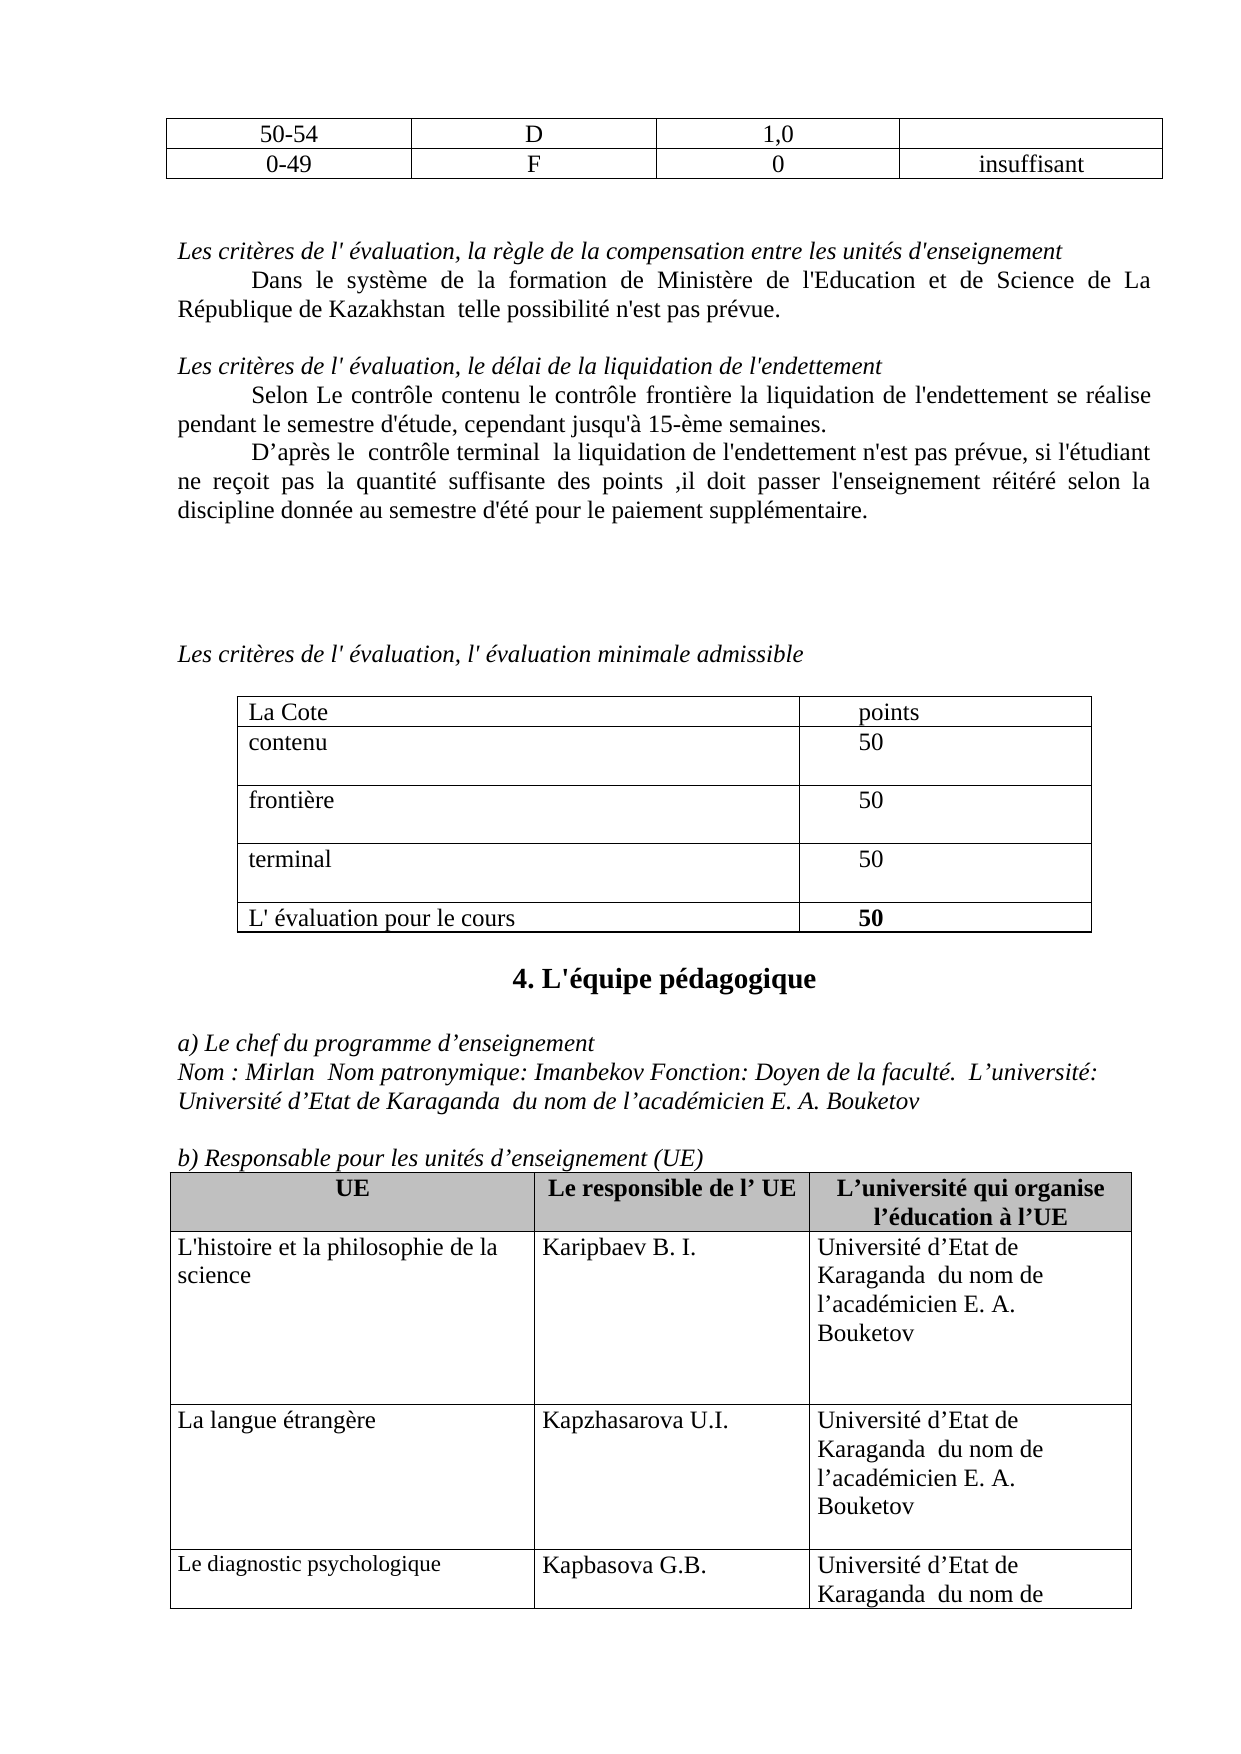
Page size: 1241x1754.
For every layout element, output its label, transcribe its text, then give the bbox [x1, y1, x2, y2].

table_cell 50 [800, 903, 1091, 931]
table_cell Karipbaev B. I. [535, 1232, 809, 1404]
table_cell Kapzhasarova U.I. [535, 1405, 809, 1549]
text b) Responsable pour les unités d’enseignement (UE) [177, 1143, 1152, 1172]
text Les critères de l' évaluation, le délai de la liquidation de l'endettement [177, 351, 1152, 380]
table_cell 50 [800, 844, 1091, 902]
table_cell terminal [238, 844, 799, 902]
table_cell 50 [800, 786, 1091, 843]
table_cell 50-54 [167, 119, 411, 148]
table_header Le responsible de l’ UE [535, 1173, 809, 1231]
table_cell 1,0 [657, 119, 899, 148]
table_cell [810, 1550, 1131, 1607]
table_cell L' évaluation pour le cours [238, 903, 799, 931]
table_cell D [412, 119, 656, 148]
table_header UE [171, 1173, 534, 1231]
table_cell 0-49 [167, 149, 411, 178]
text Nom : Mirlan Nom patronymique: Imanbekov Fonction: Doyen de la faculté. L’université: Université d’Etat de Karaganda du nom de l’académicien E. A. Bouketov [177, 1057, 1152, 1114]
text Les critères de l' évaluation, l' évaluation minimale admissible [177, 639, 1152, 667]
text D’après le contrôle terminal la liquidation de l'endettement n'est pas prévue, si l'étudiant ne reçoit pas la quantité suffisante des points ,il doit passer l'enseignement réitéré selon la discipline donnée au semestre d'été pour le paiement supplémentaire. [177, 437, 1152, 524]
text Les critères de l' évaluation, la règle de la compensation entre les unités d'enseignement [177, 236, 1152, 265]
table_cell frontière [238, 786, 799, 843]
text а) Le chef du programme d’enseignement [177, 1028, 1152, 1057]
table_cell F [412, 149, 656, 178]
table_header points [800, 697, 1091, 726]
table_cell contenu [238, 727, 799, 784]
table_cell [171, 1550, 534, 1607]
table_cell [810, 1405, 1131, 1549]
table_cell La langue étrangère [171, 1405, 534, 1549]
text Dans le système de la formation de Ministère de l'Education et de Science de La République de Kazakhstan telle possibilité n'est pas prévue. [177, 265, 1152, 322]
table_cell L'histoire et la philosophie de la science [171, 1232, 534, 1404]
table_cell insuffisant [900, 149, 1162, 178]
table_header La Cote [238, 697, 799, 726]
table_cell 0 [657, 149, 899, 178]
table_header L’université qui organise l’éducation à l’UE [810, 1173, 1131, 1231]
table_cell Kapbasova G.B. [535, 1550, 809, 1607]
text Selon Le contrôle contenu le contrôle frontière la liquidation de l'endettement se réalise pendant le semestre d'étude, cependant jusqu'à 15-ème semaines. [177, 380, 1152, 437]
table_cell 50 [800, 727, 1091, 784]
text 4. L'équipe pédagogique [177, 961, 1152, 995]
table_cell Université d’Etat de Karaganda du nom de l’académicien E. A. Bouketov [810, 1232, 1131, 1404]
